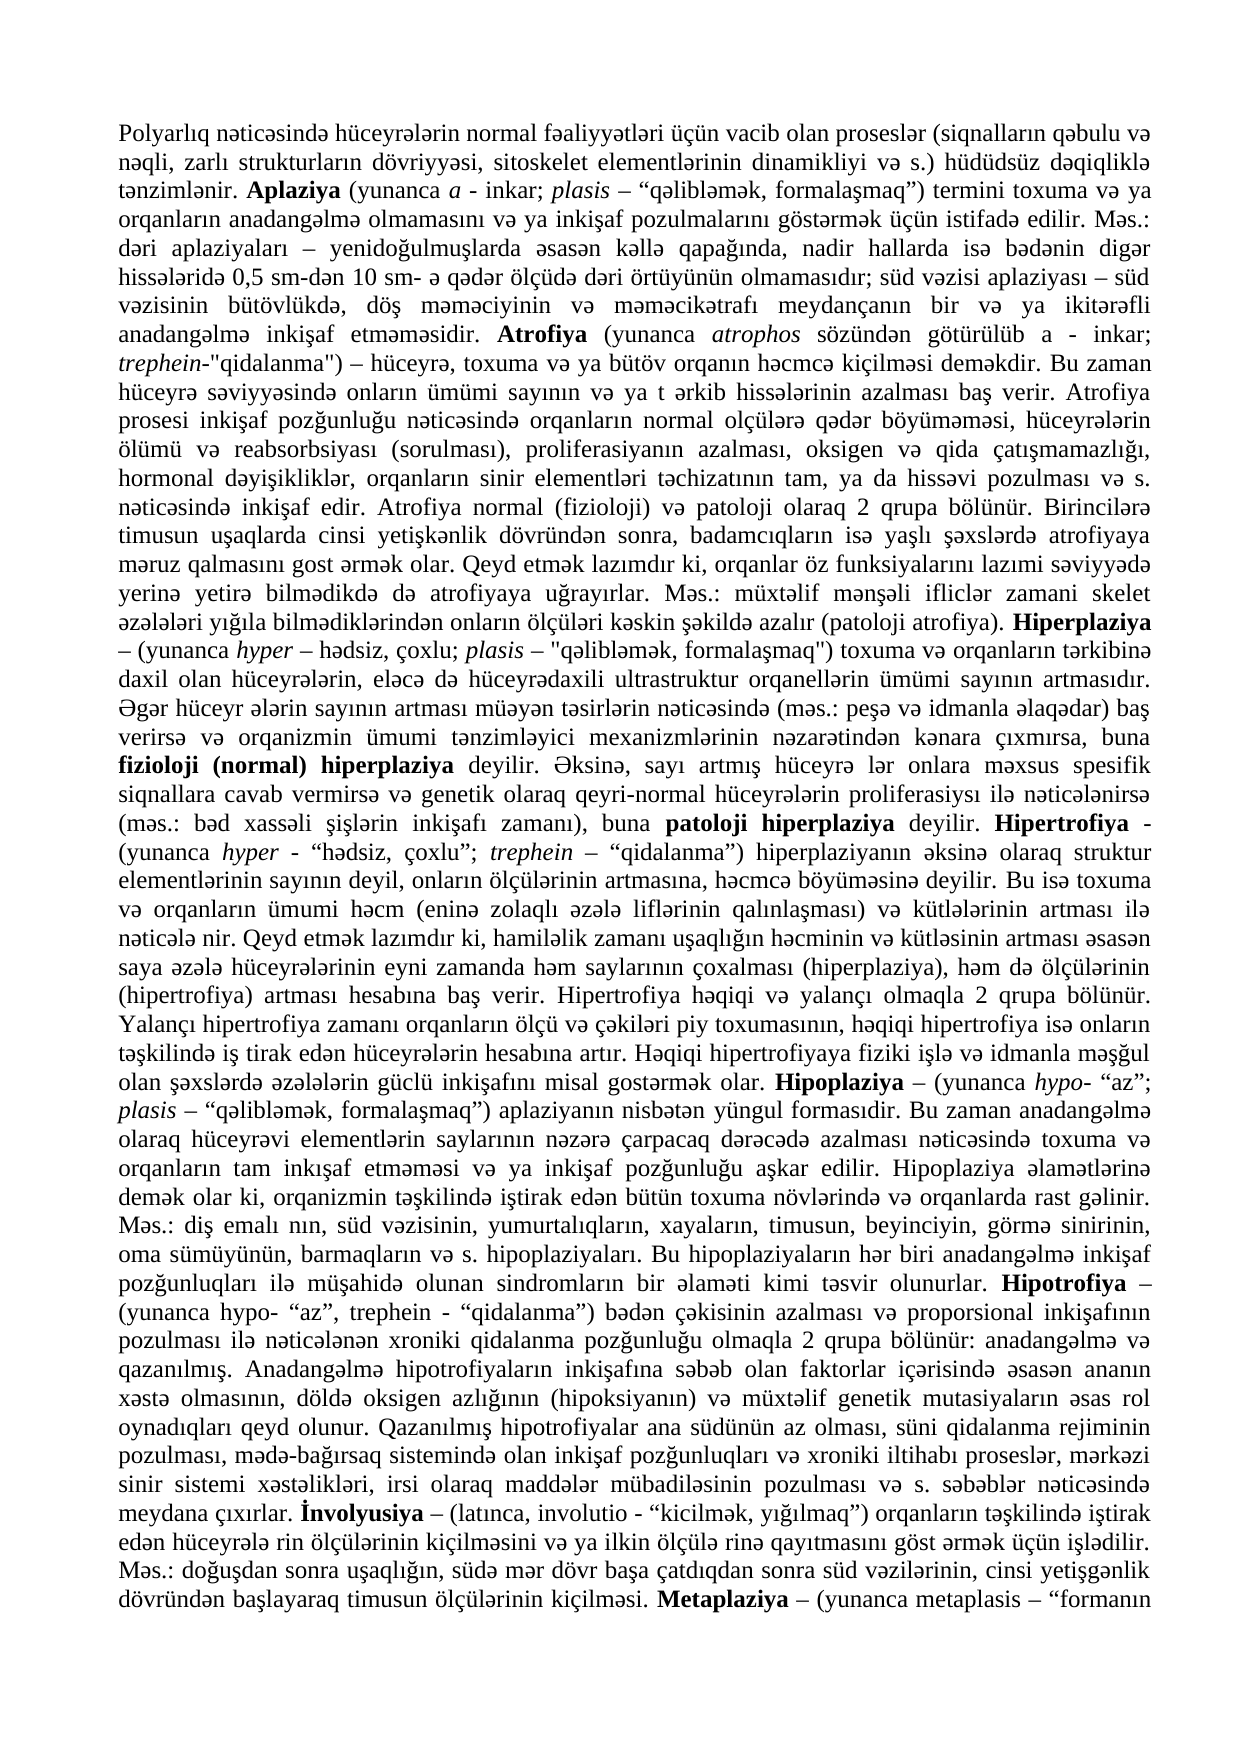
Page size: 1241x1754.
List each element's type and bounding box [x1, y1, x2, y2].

text [118, 118, 1152, 1613]
